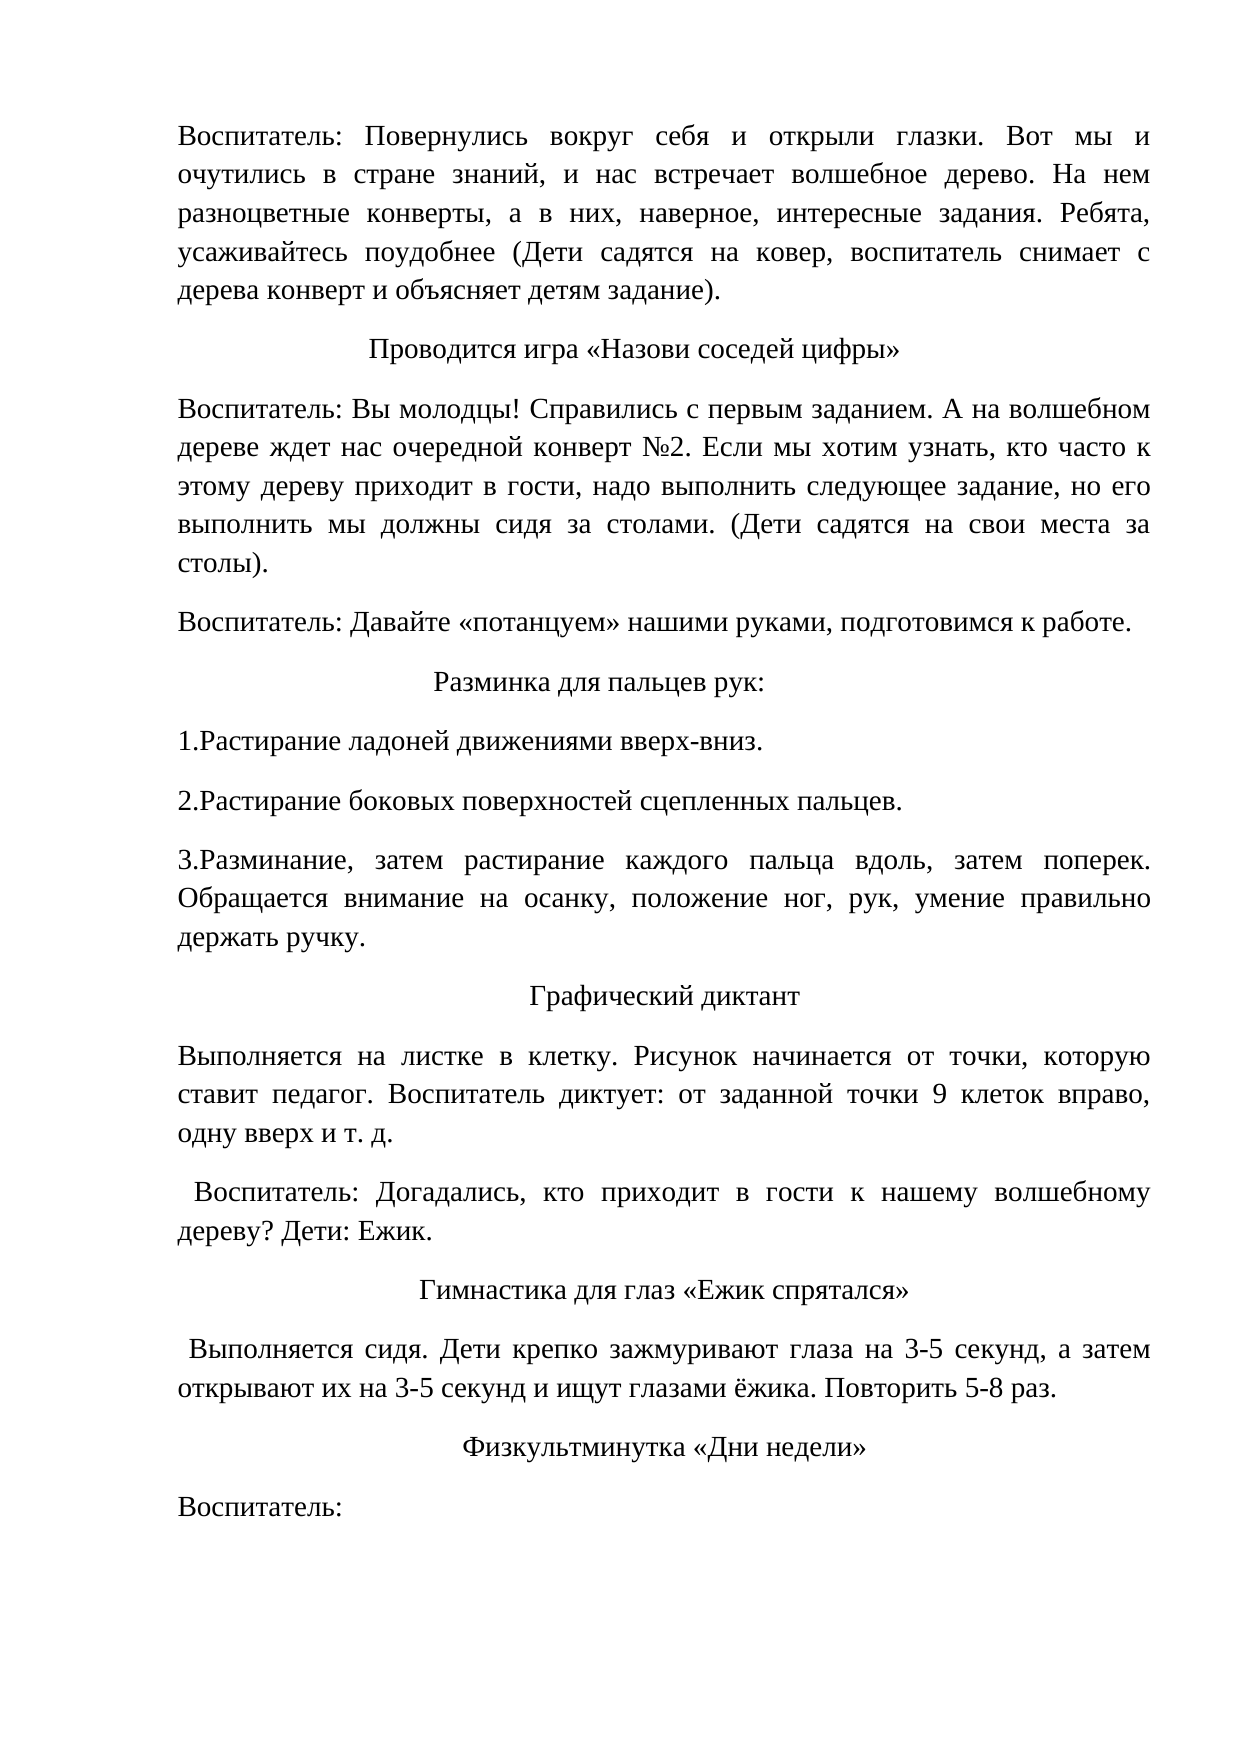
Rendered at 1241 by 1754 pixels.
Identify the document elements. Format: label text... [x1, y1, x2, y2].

text 1.Растирание ладоней движениями вверх-вниз. [177, 723, 1152, 757]
text Проводится игра «Назови соседей цифры» [177, 332, 1152, 365]
text Графический диктант [177, 978, 1152, 1012]
text Воспитатель: Вы молодцы! Справились с первым заданием. А на волшебном дереве ждет нас очередной конверт №2. Если мы хотим узнать, кто часто к этому дереву приходит в гости, надо выполнить следующее задание, но его выполнить мы должны сидя за столами. (Дети садятся на свои места за столы). [177, 391, 1152, 579]
text Разминка для пальцев рук: [177, 664, 1152, 697]
text 3.Разминание, затем растирание каждого пальца вдоль, затем поперек. Обращается внимание на осанку, положение ног, рук, умение правильно держать ручку. [177, 842, 1152, 953]
text Воспитатель: Повернулись вокруг себя и открыли глазки. Вот мы и очутились в стране знаний, и нас встречает волшебное дерево. На нем разноцветные конверты, а в них, наверное, интересные задания. Ребята, усаживайтесь поудобнее (Дети садятся на ковер, воспитатель снимает с дерева конверт и объясняет детям задание). [177, 118, 1152, 306]
text Гимнастика для глаз «Ежик спрятался» [177, 1272, 1152, 1306]
text Выполняется на листке в клетку. Рисунок начинается от точки, которую ставит педагог. Воспитатель диктует: от заданной точки 9 клеток вправо, одну вверх и т. д. [177, 1038, 1152, 1148]
text Воспитатель: Догадались, кто приходит в гости к нашему волшебному дереву? Дети: Ежик. [177, 1174, 1152, 1246]
text Физкультминутка «Дни недели» [177, 1429, 1152, 1463]
text Воспитатель: Давайте «потанцуем» нашими руками, подготовимся к работе. [177, 604, 1152, 638]
text Воспитатель: [177, 1489, 1152, 1522]
text Выполняется сидя. Дети крепко зажмуривают глаза на 3-5 секунд, а затем открывают их на 3-5 секунд и ищут глазами ёжика. Повторить 5-8 раз. [177, 1332, 1152, 1404]
text 2.Растирание боковых поверхностей сцепленных пальцев. [177, 783, 1152, 816]
